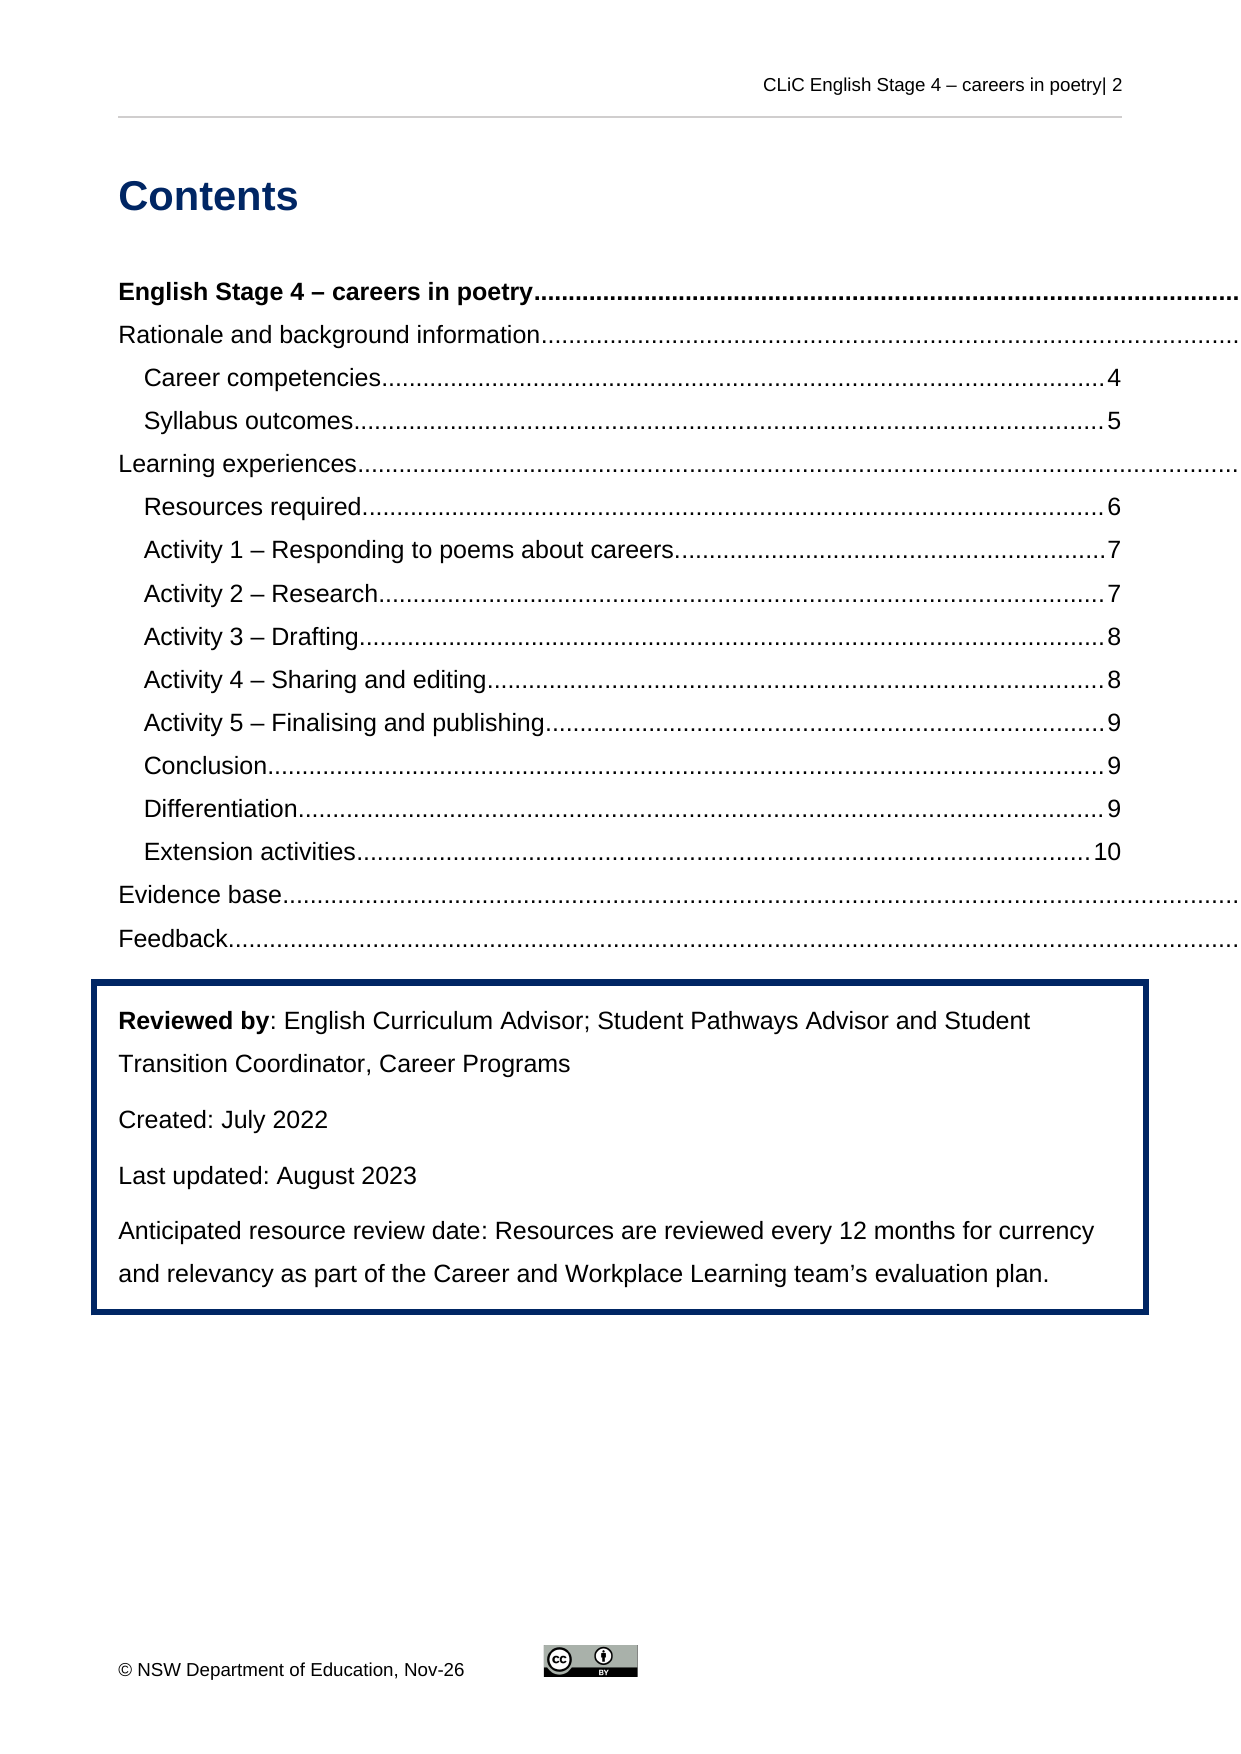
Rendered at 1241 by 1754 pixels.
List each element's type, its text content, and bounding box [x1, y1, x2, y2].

text Career competencies 4 [143, 363, 1122, 392]
picture [543, 1645, 638, 1677]
text Extension activities 10 [143, 837, 1122, 866]
text Conclusion 9 [143, 751, 1122, 780]
text Evidence base 10 [118, 881, 1122, 909]
text Reviewed by: English Curriculum Advisor; Student Pathways Advisor and Student Transition Coordinator, Career Programs [97, 986, 1143, 1078]
text Resources required. 6 [143, 492, 1122, 521]
text Differentiation 9 [143, 794, 1122, 823]
text Created: July 2022 [97, 1078, 1143, 1134]
text Rationale and background information 4 [118, 320, 1122, 349]
text Syllabus outcomes 5 [143, 406, 1122, 435]
text Feedback 11 [118, 924, 1122, 952]
text Last updated: August 2023 [97, 1134, 1143, 1189]
text English Stage 4 – careers in poetry 1 [118, 277, 1122, 306]
text Activity 4 – Sharing and editing 8 [143, 665, 1122, 694]
text Anticipated resource review date: Resources are reviewed every 12 months for currency and relevancy as part of the Career and Workplace Learning team’s evaluation plan. [97, 1189, 1143, 1309]
text Activity 2 – Research 7 [143, 579, 1122, 607]
text Activity 1 – Responding to poems about careers. 7 [143, 536, 1122, 564]
text Activity 5 – Finalising and publishing 9 [143, 708, 1122, 737]
text Activity 3 – Drafting 8 [143, 622, 1122, 651]
text Learning experiences 6 [118, 449, 1122, 478]
